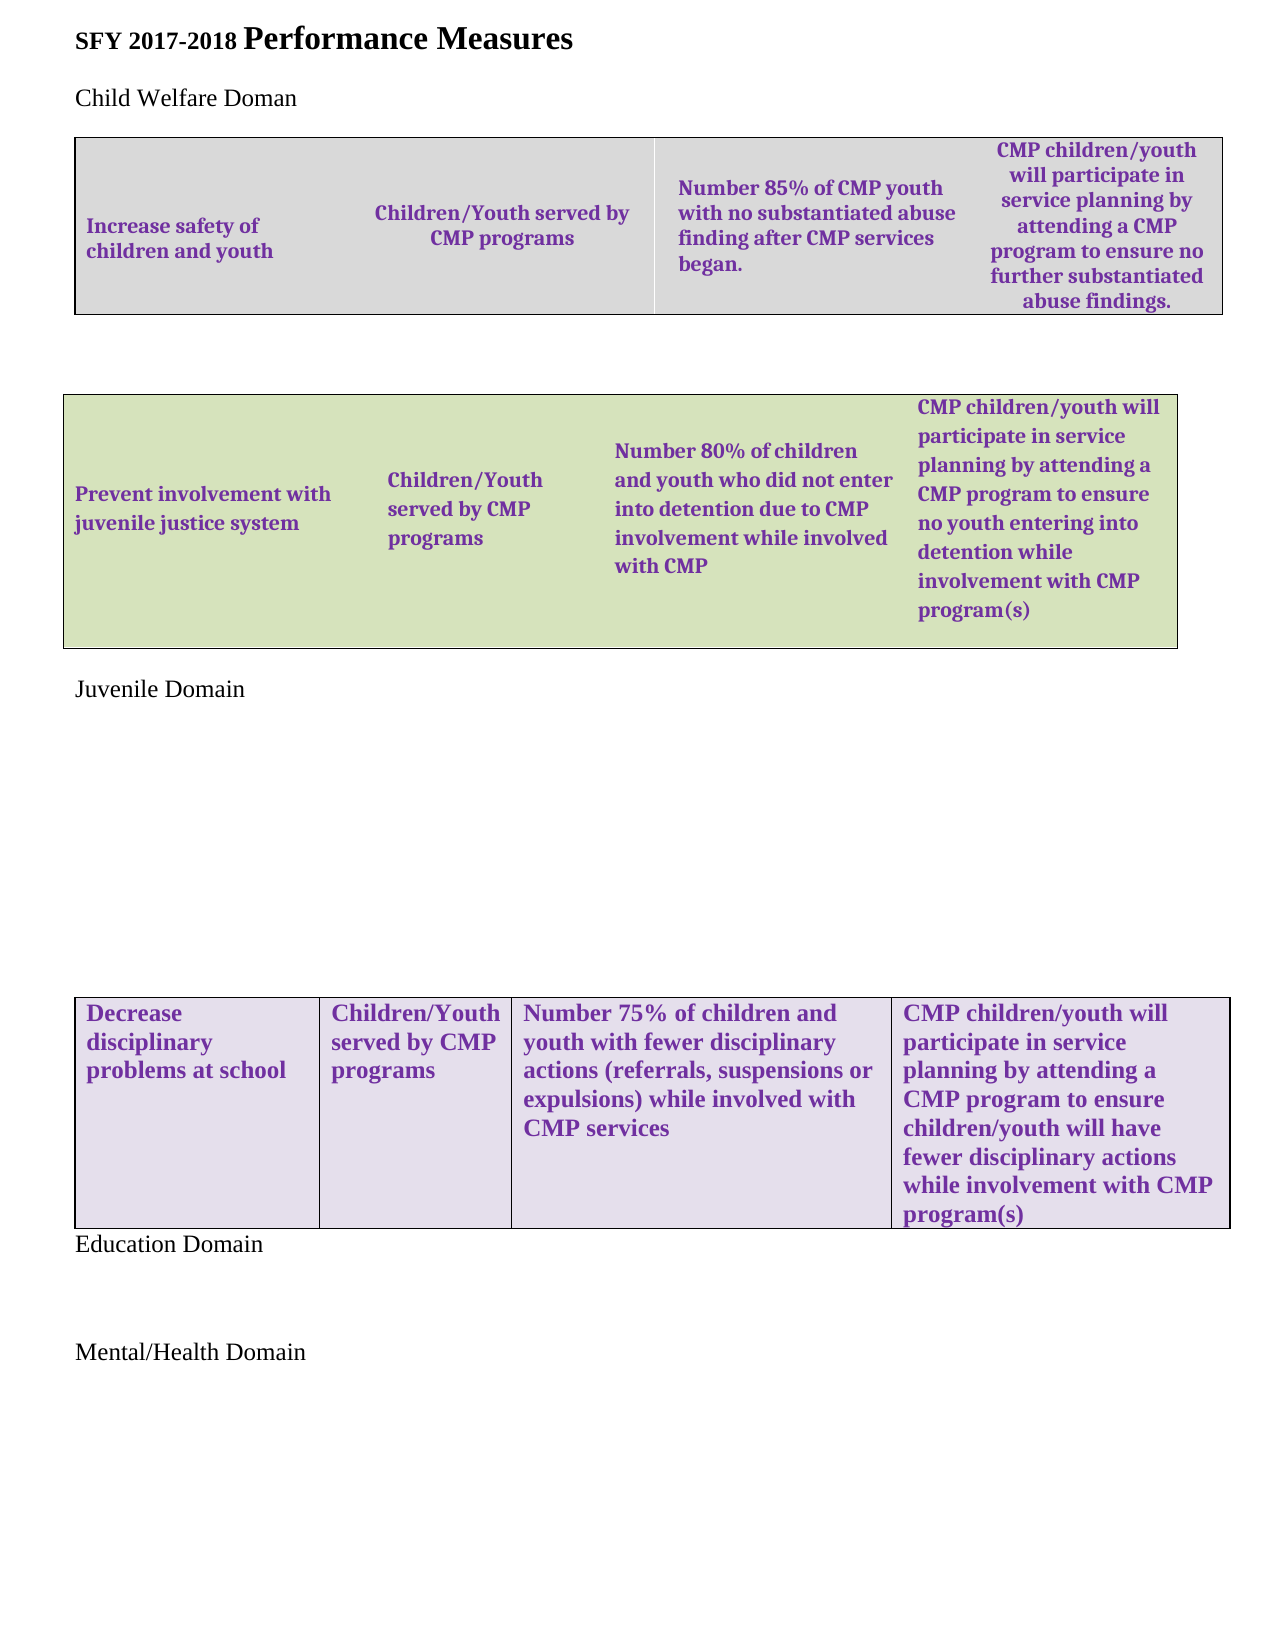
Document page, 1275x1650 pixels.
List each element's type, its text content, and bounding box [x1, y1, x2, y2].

table_header Prevent involvement with juvenile justice system [64, 395, 376, 647]
table_header Decrease disciplinary problems at school [76, 998, 319, 1228]
text Education Domain [75, 1229, 1257, 1258]
table_header CMP children/youth will participate in service planning by attending a CMP program to ensure no youth entering into detention while involvement with CMP program(s) [906, 395, 1177, 647]
text Juvenile Domain [75, 369, 1257, 702]
table_header Increase safety of children and youth [76, 138, 350, 314]
text SFY 2017-2018 Performance Measures [75, 18, 1257, 56]
table_header Number 85% of CMP youth with no substantiated abuse finding after CMP services began. [655, 138, 972, 314]
table_header Children/Youth served by CMP programs [320, 998, 511, 1228]
table_header Children/Youth served by CMP programs [350, 138, 654, 314]
text Mental/Health Domain [75, 1337, 1257, 1365]
text Child Welfare Doman [75, 83, 1257, 112]
table_header CMP children/youth will participate in service planning by attending a CMP program to ensure children/youth will have fewer disciplinary actions while involvement with CMP program(s) [892, 998, 1229, 1228]
table_header Number 80% of children and youth who did not enter into detention due to CMP involvement while involved with CMP [603, 395, 906, 647]
table_header Children/Youth served by CMP programs [376, 395, 603, 647]
table_header CMP children/youth will participate in service planning by attending a CMP program to ensure no further substantiated abuse findings. [972, 138, 1222, 314]
table_header Number 75% of children and youth with fewer disciplinary actions (referrals, suspensions or expulsions) while involved with CMP services [512, 998, 891, 1228]
